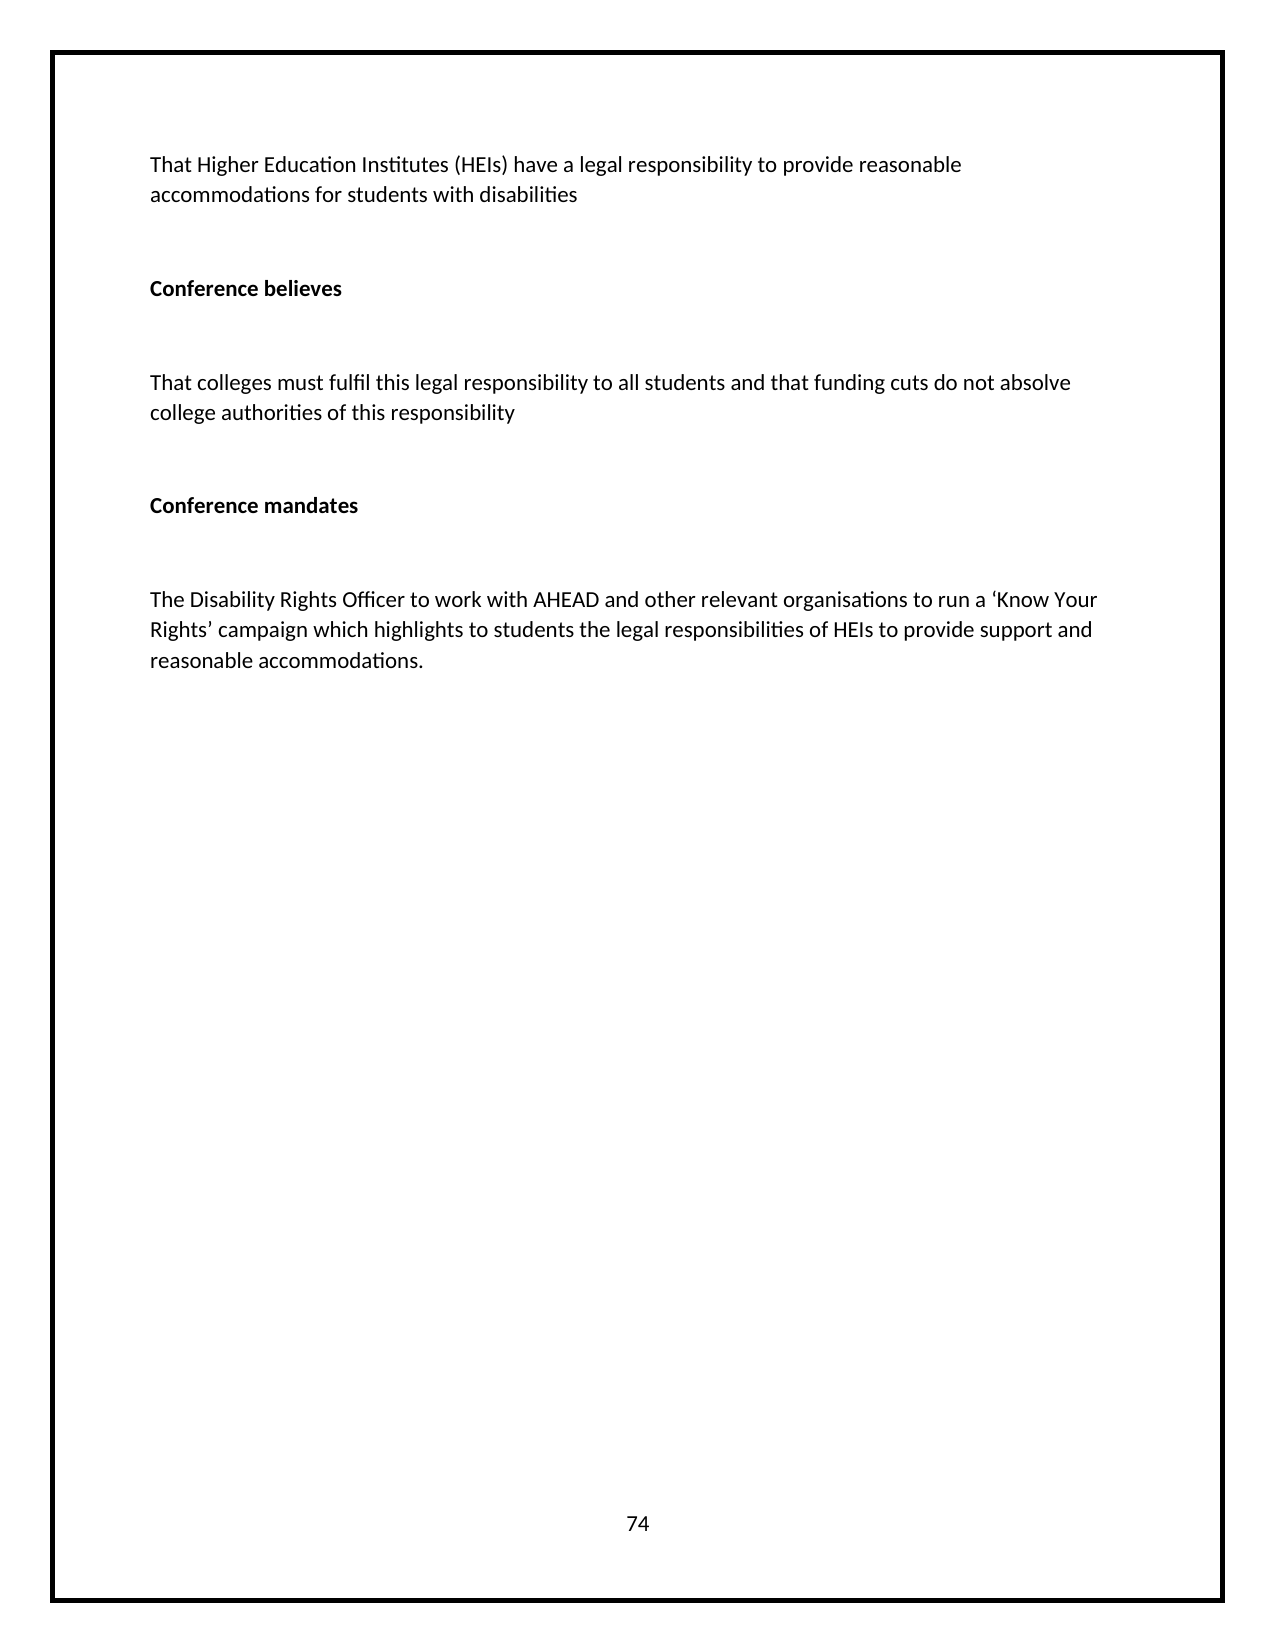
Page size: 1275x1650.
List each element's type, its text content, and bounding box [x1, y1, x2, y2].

text Conference believes [150, 274, 1125, 302]
text That colleges must fulfil this legal responsibility to all students and that funding cuts do not absolve college authorities of this responsibility [150, 368, 1125, 426]
text The Disability Rights Officer to work with AHEAD and other relevant organisations to run a ‘Know Your Rights’ campaign which highlights to students the legal responsibilities of HEIs to provide support and reasonable accommodations. [150, 585, 1125, 674]
text Conference mandates [150, 492, 1125, 520]
text That Higher Education Institutes (HEIs) have a legal responsibility to provide reasonable accommodations for students with disabilities [150, 150, 1125, 208]
